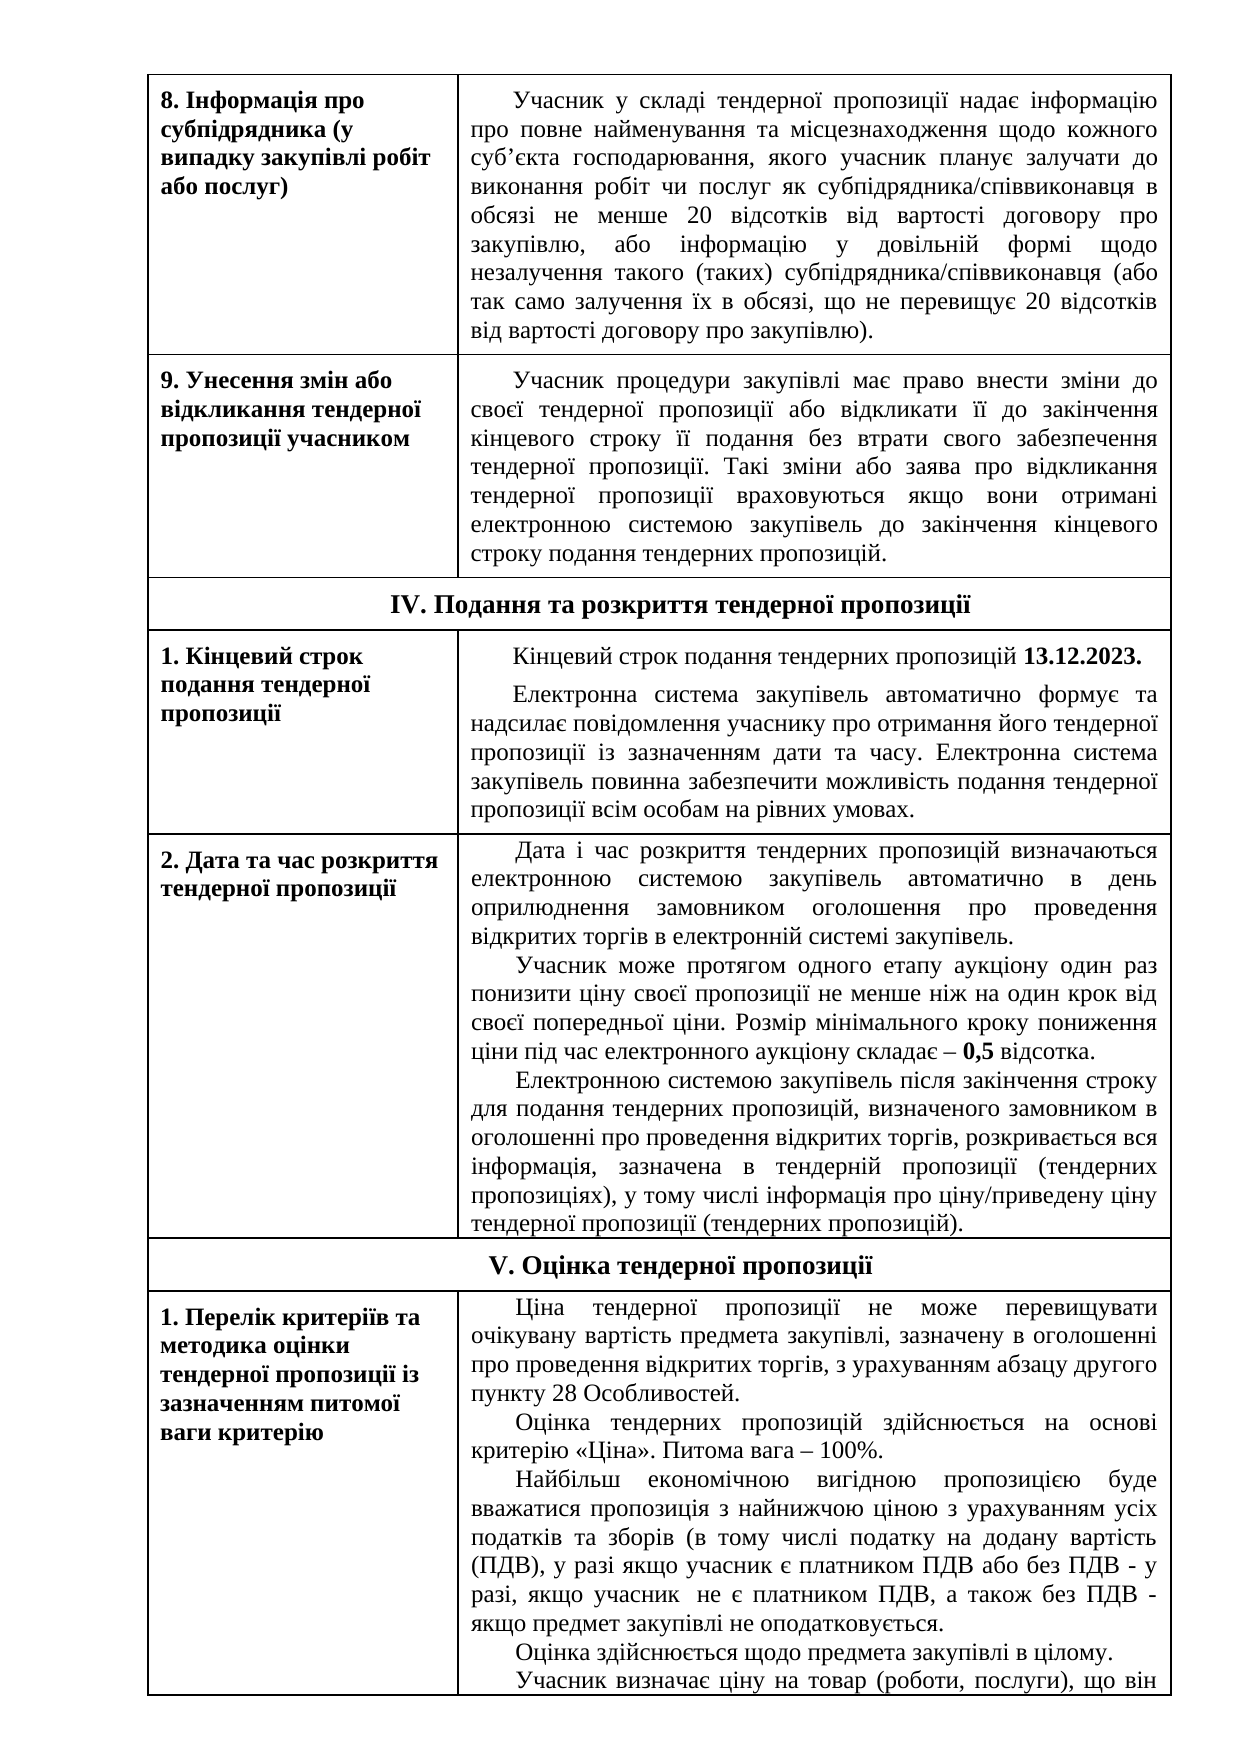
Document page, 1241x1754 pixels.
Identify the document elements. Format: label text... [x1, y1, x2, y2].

table_cell 8. Інформація про субпідрядника (у випадку закупівлі робіт або послуг) [149, 75, 457, 354]
table_cell 2. Дата та час розкриття тендерної пропозиції [149, 835, 457, 1237]
table_cell Учасник у складі тендерної пропозиції надає інформацію про повне найменування та місцезнаходження щодо кожного суб’єкта господарювання, якого учасник планує залучати до виконання робіт чи послуг як субпідрядника/співвиконавця в обсязі не менше 20 відсотків від вартості договору про закупівлю, або інформацію у довільній формі щодо незалучення такого (таких) субпідрядника/співвиконавця (або так само залучення їх в обсязі, що не перевищує 20 відсотків від вартості договору про закупівлю). [459, 75, 1170, 354]
table_cell 1. Кінцевий строк подання тендерної пропозиції [149, 631, 457, 833]
table_cell V. Оцінка тендерної пропозиції [149, 1239, 1170, 1290]
table_cell 9. Унесення змін або відкликання тендерної пропозиції учасником [149, 355, 457, 576]
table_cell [459, 1292, 1170, 1694]
table_cell Кінцевий строк подання тендерних пропозицій 13.12.2023. Електронна система закупівель автоматично формує та надсилає повідомлення учаснику про отримання його тендерної пропозиції із зазначенням дати та часу. Електронна система закупівель повинна забезпечити можливість подання тендерної пропозиції всім особам на рівних умовах. [459, 631, 1170, 833]
table_cell Учасник процедури закупівлі має право внести зміни до своєї тендерної пропозиції або відкликати її до закінчення кінцевого строку її подання без втрати свого забезпечення тендерної пропозиції. Такі зміни або заява про відкликання тендерної пропозиції враховуються якщо вони отримані електронною системою закупівель до закінчення кінцевого строку подання тендерних пропозицій. [459, 355, 1170, 576]
table_cell ІV. Подання та розкриття тендерної пропозиції [149, 578, 1170, 629]
table_cell Дата і час розкриття тендерних пропозицій визначаються електронною системою закупівель автоматично в день оприлюднення замовником оголошення про проведення відкритих торгів в електронній системі закупівель. Учасник може протягом одного етапу аукціону один раз понизити ціну своєї пропозиції не менше ніж на один крок від своєї попередньої ціни. Розмір мінімального кроку пониження ціни під час електронного аукціону складає – 0,5 відсотка. Електронною системою закупівель після закінчення строку для подання тендерних пропозицій, визначеного замовником в оголошенні про проведення відкритих торгів, розкривається вся інформація, зазначена в тендерній пропозиції (тендерних пропозиціях), у тому числі інформація про ціну/приведену ціну тендерної пропозиції (тендерних пропозицій). [459, 835, 1170, 1237]
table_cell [149, 1292, 457, 1694]
